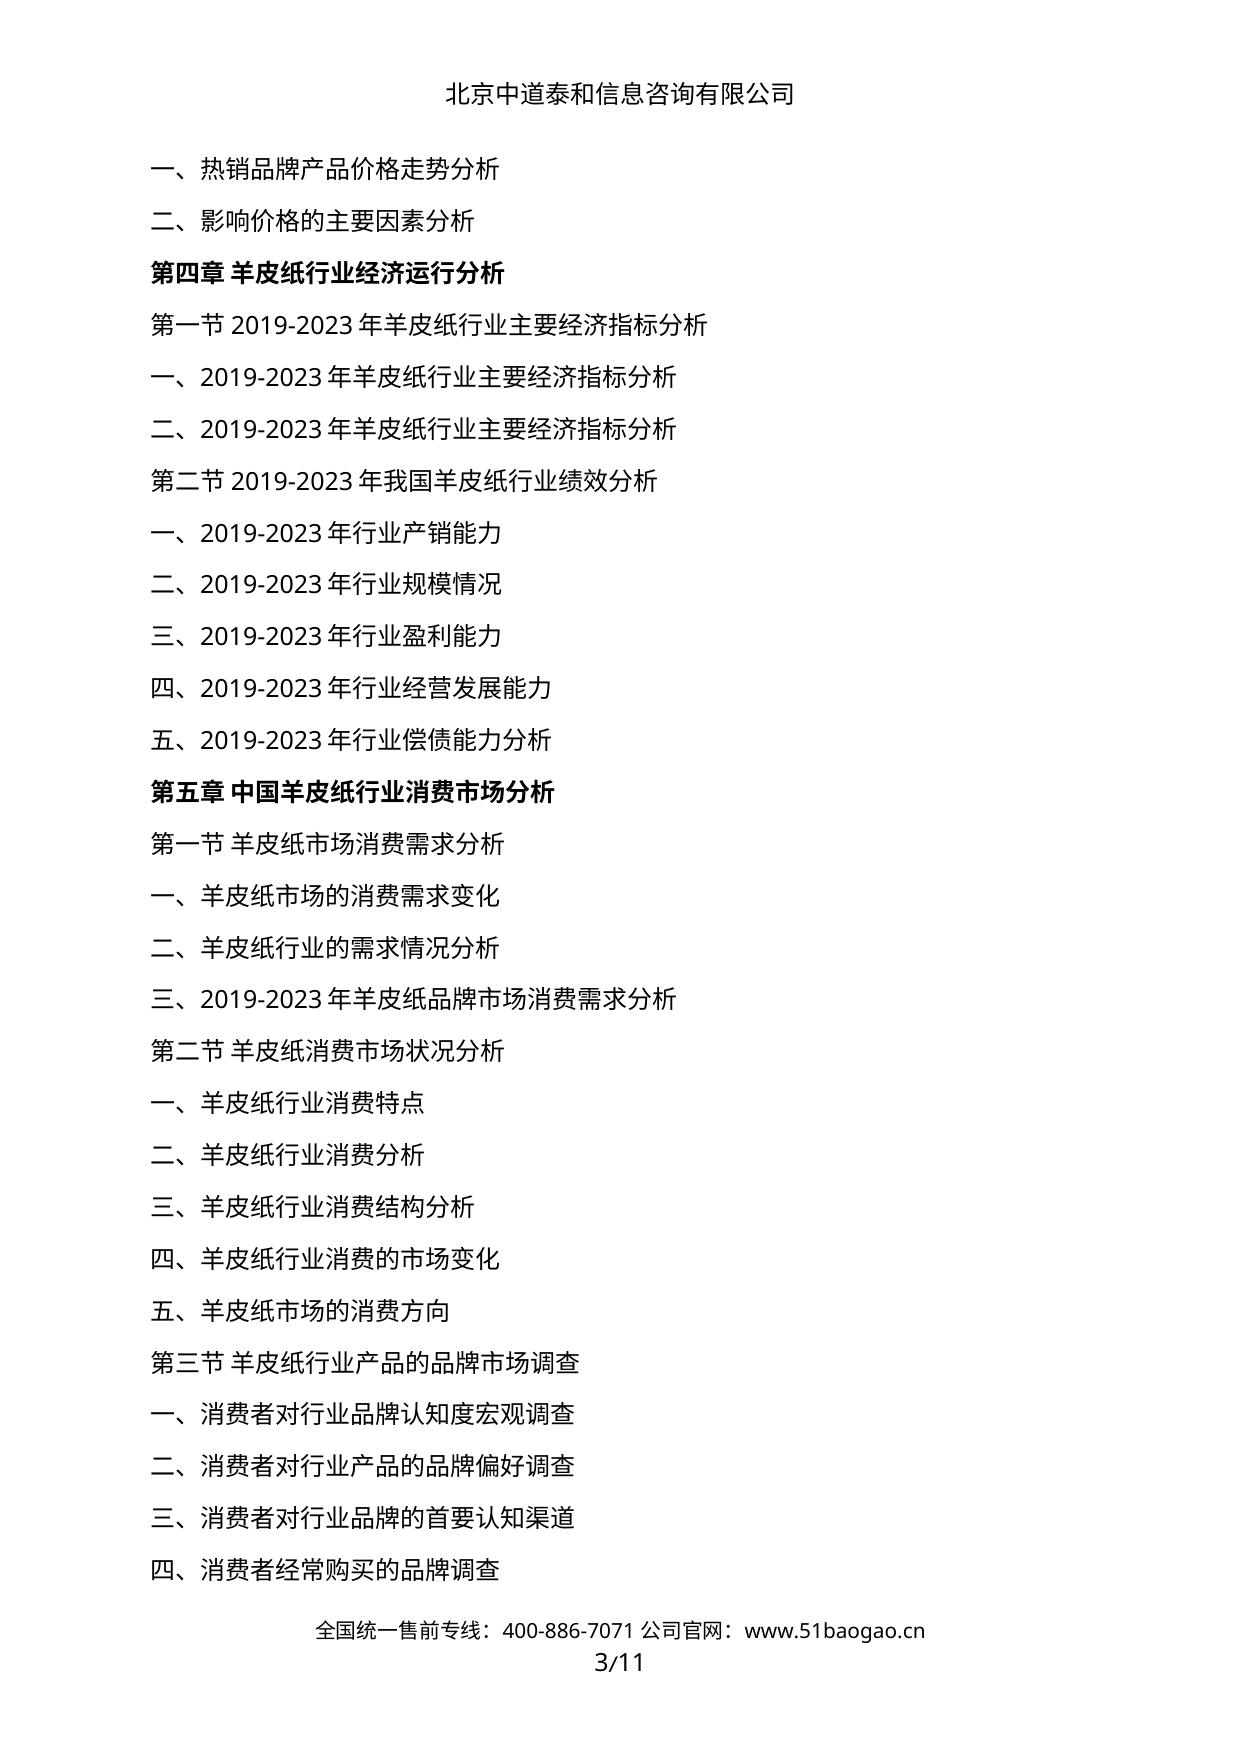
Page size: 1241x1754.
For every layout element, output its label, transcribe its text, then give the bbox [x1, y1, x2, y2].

text 一、羊皮纸市场的消费需求变化 [150, 876, 1090, 912]
text 四、羊皮纸行业消费的市场变化 [150, 1239, 1090, 1276]
text 一、2019-2023年羊皮纸行业主要经济指标分析 [150, 357, 1090, 394]
text 一、消费者对行业品牌认知度宏观调查 [150, 1395, 1090, 1431]
text 二、2019-2023年行业规模情况 [150, 565, 1090, 601]
text 三、2019-2023年羊皮纸品牌市场消费需求分析 [150, 980, 1090, 1016]
text 第五章 中国羊皮纸行业消费市场分析 [150, 772, 1090, 809]
text 第三节 羊皮纸行业产品的品牌市场调查 [150, 1343, 1090, 1379]
text 第二节 羊皮纸消费市场状况分析 [150, 1032, 1090, 1068]
text 第四章 羊皮纸行业经济运行分析 [150, 254, 1090, 290]
text 一、2019-2023年行业产销能力 [150, 513, 1090, 549]
text 一、热销品牌产品价格走势分析 [150, 150, 1090, 186]
text 第一节 2019-2023年羊皮纸行业主要经济指标分析 [150, 306, 1090, 342]
text 四、2019-2023年行业经营发展能力 [150, 669, 1090, 705]
text 二、羊皮纸行业的需求情况分析 [150, 928, 1090, 964]
text 三、羊皮纸行业消费结构分析 [150, 1187, 1090, 1224]
text 二、羊皮纸行业消费分析 [150, 1136, 1090, 1172]
text 二、消费者对行业产品的品牌偏好调查 [150, 1447, 1090, 1483]
text 二、2019-2023年羊皮纸行业主要经济指标分析 [150, 409, 1090, 446]
text 五、2019-2023年行业偿债能力分析 [150, 721, 1090, 757]
text 第一节 羊皮纸市场消费需求分析 [150, 824, 1090, 861]
text 五、羊皮纸市场的消费方向 [150, 1291, 1090, 1327]
text 三、消费者对行业品牌的首要认知渠道 [150, 1499, 1090, 1535]
text 三、2019-2023年行业盈利能力 [150, 617, 1090, 653]
text 一、羊皮纸行业消费特点 [150, 1084, 1090, 1120]
text 四、消费者经常购买的品牌调查 [150, 1551, 1090, 1587]
text 第二节 2019-2023年我国羊皮纸行业绩效分析 [150, 461, 1090, 497]
text 二、影响价格的主要因素分析 [150, 202, 1090, 238]
